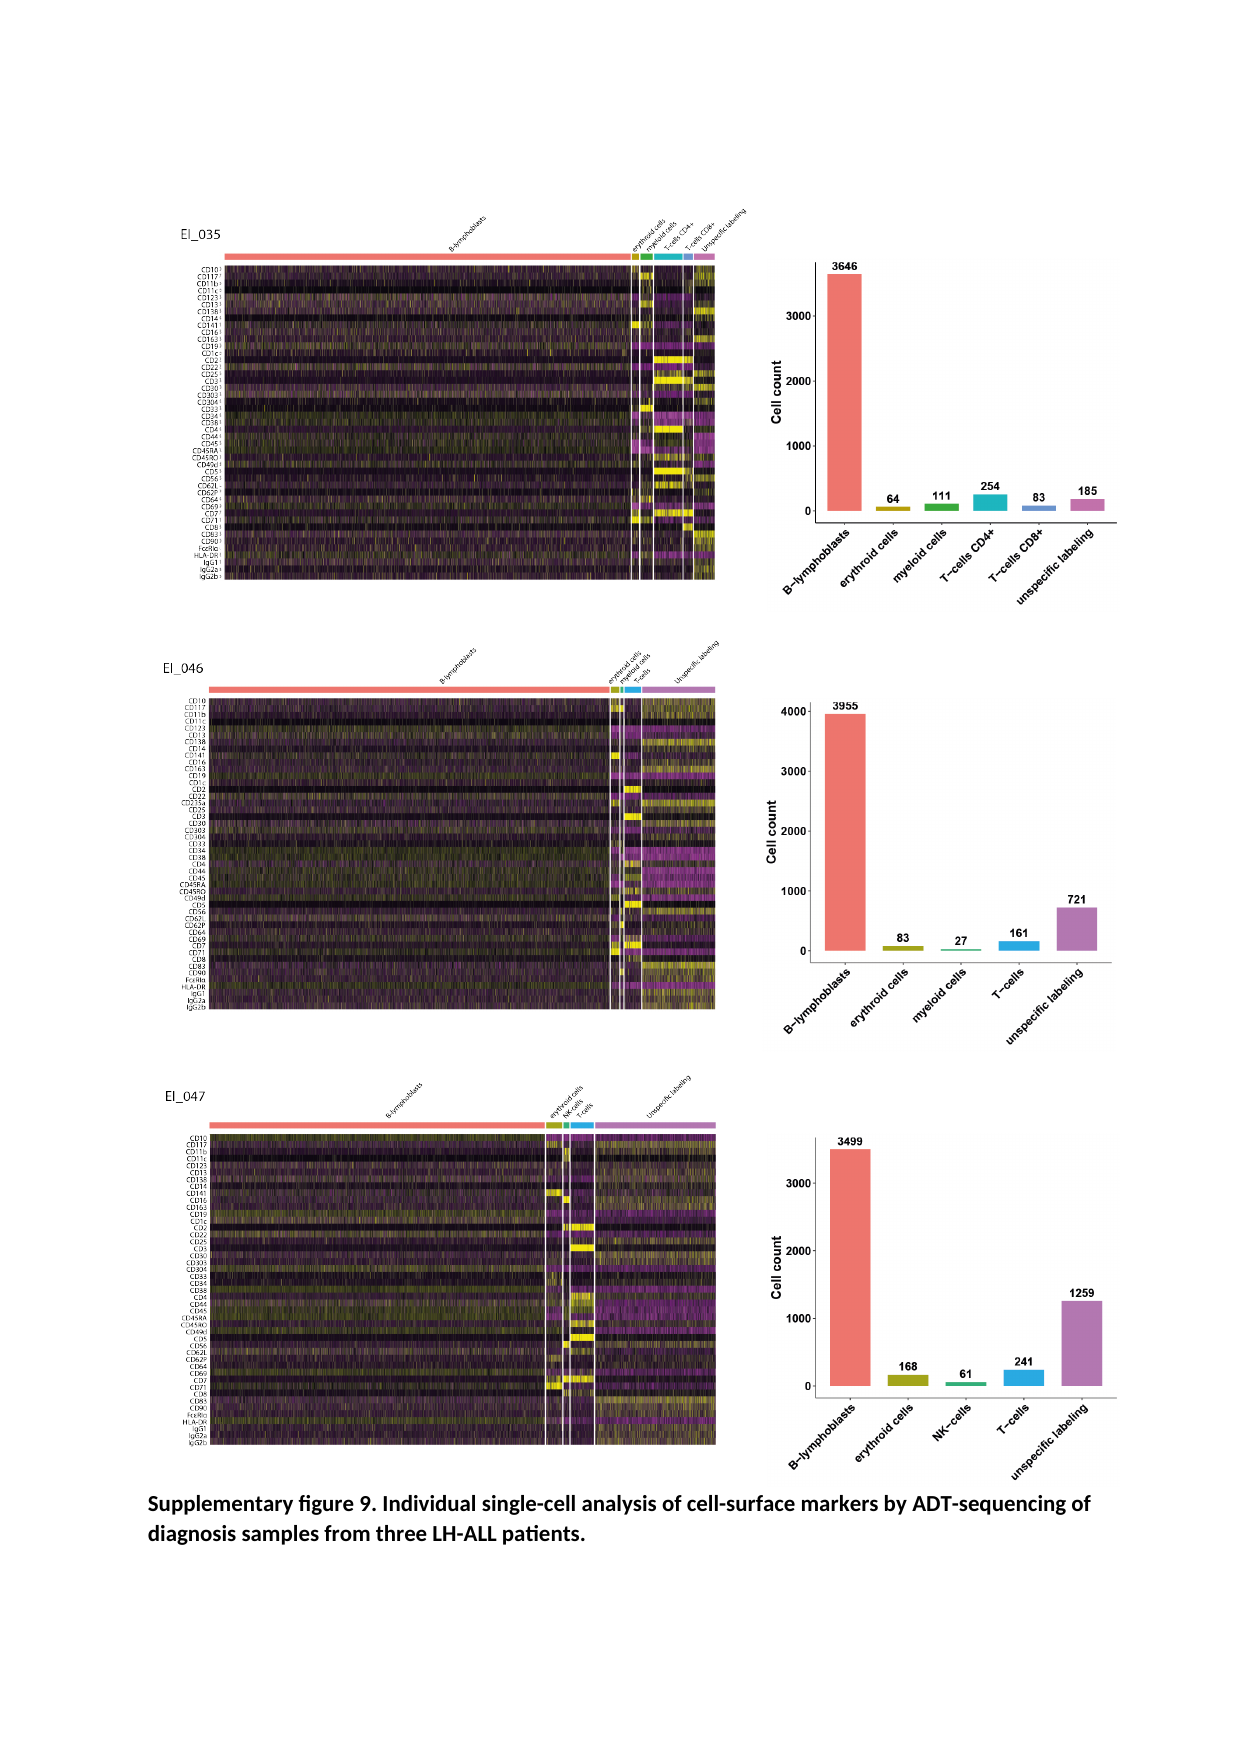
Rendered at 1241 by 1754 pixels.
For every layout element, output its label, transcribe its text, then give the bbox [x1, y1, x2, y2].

text Supplementary figure 9. Individual single-cell analysis of cell-surface markers by ADT-sequencing of diagnosis samples from three LH-ALL patients. [148, 1487, 1093, 1547]
picture [147, 194, 1120, 1487]
